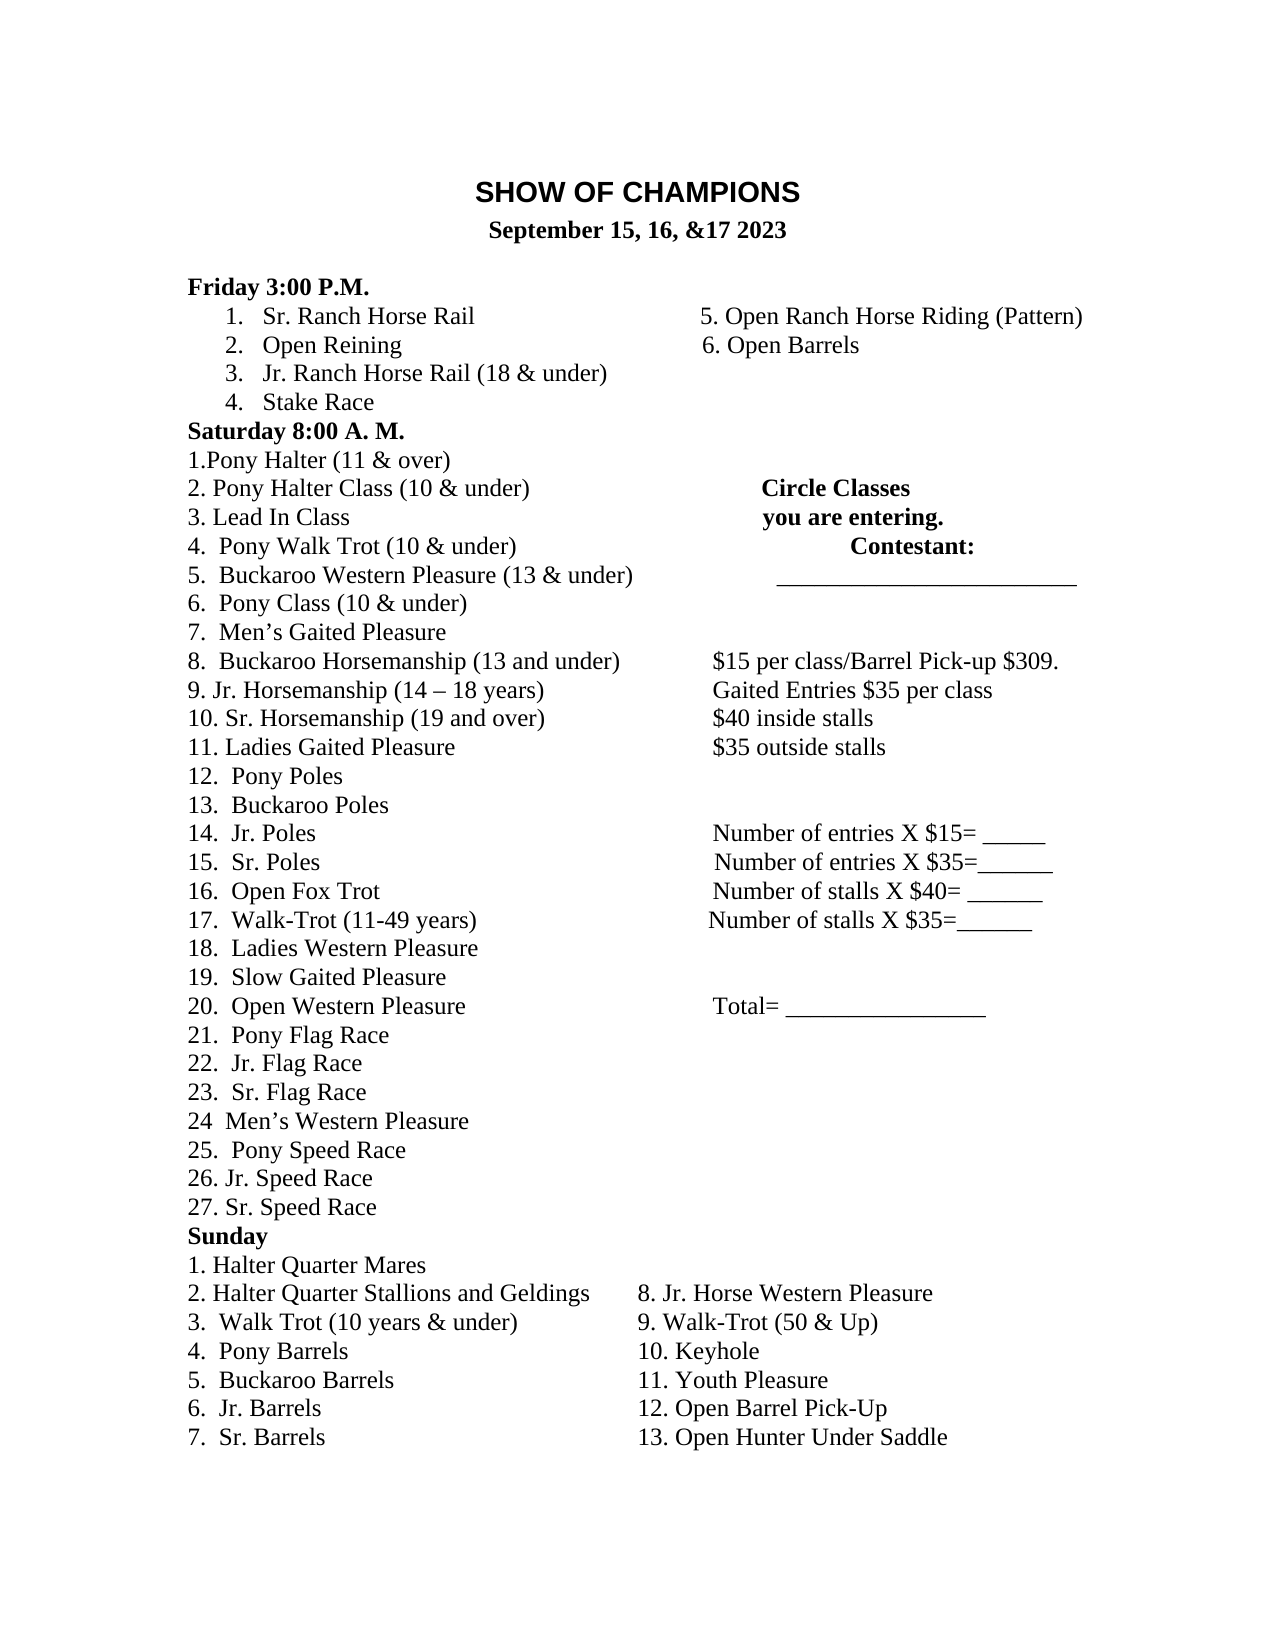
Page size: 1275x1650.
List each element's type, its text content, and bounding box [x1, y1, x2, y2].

text 26. Jr. Speed Race [187, 1163, 1087, 1192]
text 3. Lead In Class you are entering. [187, 502, 1087, 531]
text 27. Sr. Speed Race [187, 1192, 1087, 1221]
text 1. Halter Quarter Mares [187, 1250, 1087, 1278]
subtitle SHOW OF CHAMPIONS [187, 175, 1087, 208]
text 22. Jr. Flag Race [187, 1048, 1087, 1077]
text 5. Buckaroo Western Pleasure (13 & under) ________________________ [187, 560, 1087, 588]
text 24 Men’s Western Pleasure [187, 1106, 1087, 1135]
text 13. Buckaroo Poles [187, 790, 1087, 818]
text 6. Pony Class (10 & under) [187, 588, 1087, 617]
text 15. Sr. Poles Number of entries X $35=______ [187, 847, 1087, 876]
list Sr. Ranch Horse Rail 5. Open Ranch Horse Riding (Pattern) [225, 301, 1087, 330]
text 11. Ladies Gaited Pleasure $35 outside stalls [187, 732, 1087, 761]
text 6. Jr. Barrels 12. Open Barrel Pick-Up [187, 1393, 1087, 1422]
text Sunday [187, 1221, 1087, 1250]
text 16. Open Fox Trot Number of stalls X $40= ______ [187, 876, 1087, 905]
text 7. Sr. Barrels 13. Open Hunter Under Saddle [187, 1422, 1087, 1451]
text 3. Walk Trot (10 years & under) 9. Walk-Trot (50 & Up) [187, 1307, 1087, 1336]
list Open Reining 6. Open Barrels [225, 330, 1087, 358]
text 8. Buckaroo Horsemanship (13 and under) $15 per class/Barrel Pick-up $309. 9. Jr. Horsemanship (14 – 18 years) Gaited Entries $35 per class [187, 646, 1087, 703]
text 2. Halter Quarter Stallions and Geldings 8. Jr. Horse Western Pleasure [187, 1278, 1087, 1307]
text 10. Sr. Horsemanship (19 and over) $40 inside stalls [187, 703, 1087, 732]
text 5. Buckaroo Barrels 11. Youth Pleasure [187, 1365, 1087, 1393]
list Stake Race [225, 387, 1087, 416]
text 20. Open Western Pleasure Total= ________________ [187, 991, 1087, 1020]
text September 15, 16, &17 2023 [187, 215, 1087, 243]
text 19. Slow Gaited Pleasure [187, 962, 1087, 991]
text Friday 3:00 P.M. [187, 272, 1087, 301]
text 2. Pony Halter Class (10 & under) Circle Classes [187, 473, 1087, 502]
text 21. Pony Flag Race [187, 1020, 1087, 1048]
text 12. Pony Poles [187, 761, 1087, 790]
text 4. Pony Barrels 10. Keyhole [187, 1336, 1087, 1365]
text 17. Walk-Trot (11-49 years) Number of stalls X $35=______ [187, 905, 1087, 933]
text 23. Sr. Flag Race [187, 1077, 1087, 1106]
text 18. Ladies Western Pleasure [187, 933, 1087, 962]
list Jr. Ranch Horse Rail (18 & under) [225, 358, 1087, 387]
text 1.Pony Halter (11 & over) [187, 445, 1087, 473]
text 7. Men’s Gaited Pleasure [187, 617, 1087, 646]
text 4. Pony Walk Trot (10 & under) Contestant: [187, 531, 1087, 560]
text Saturday 8:00 A. M. [187, 416, 1087, 445]
text 14. Jr. Poles Number of entries X $15= _____ [187, 818, 1087, 847]
text 25. Pony Speed Race [187, 1135, 1087, 1163]
